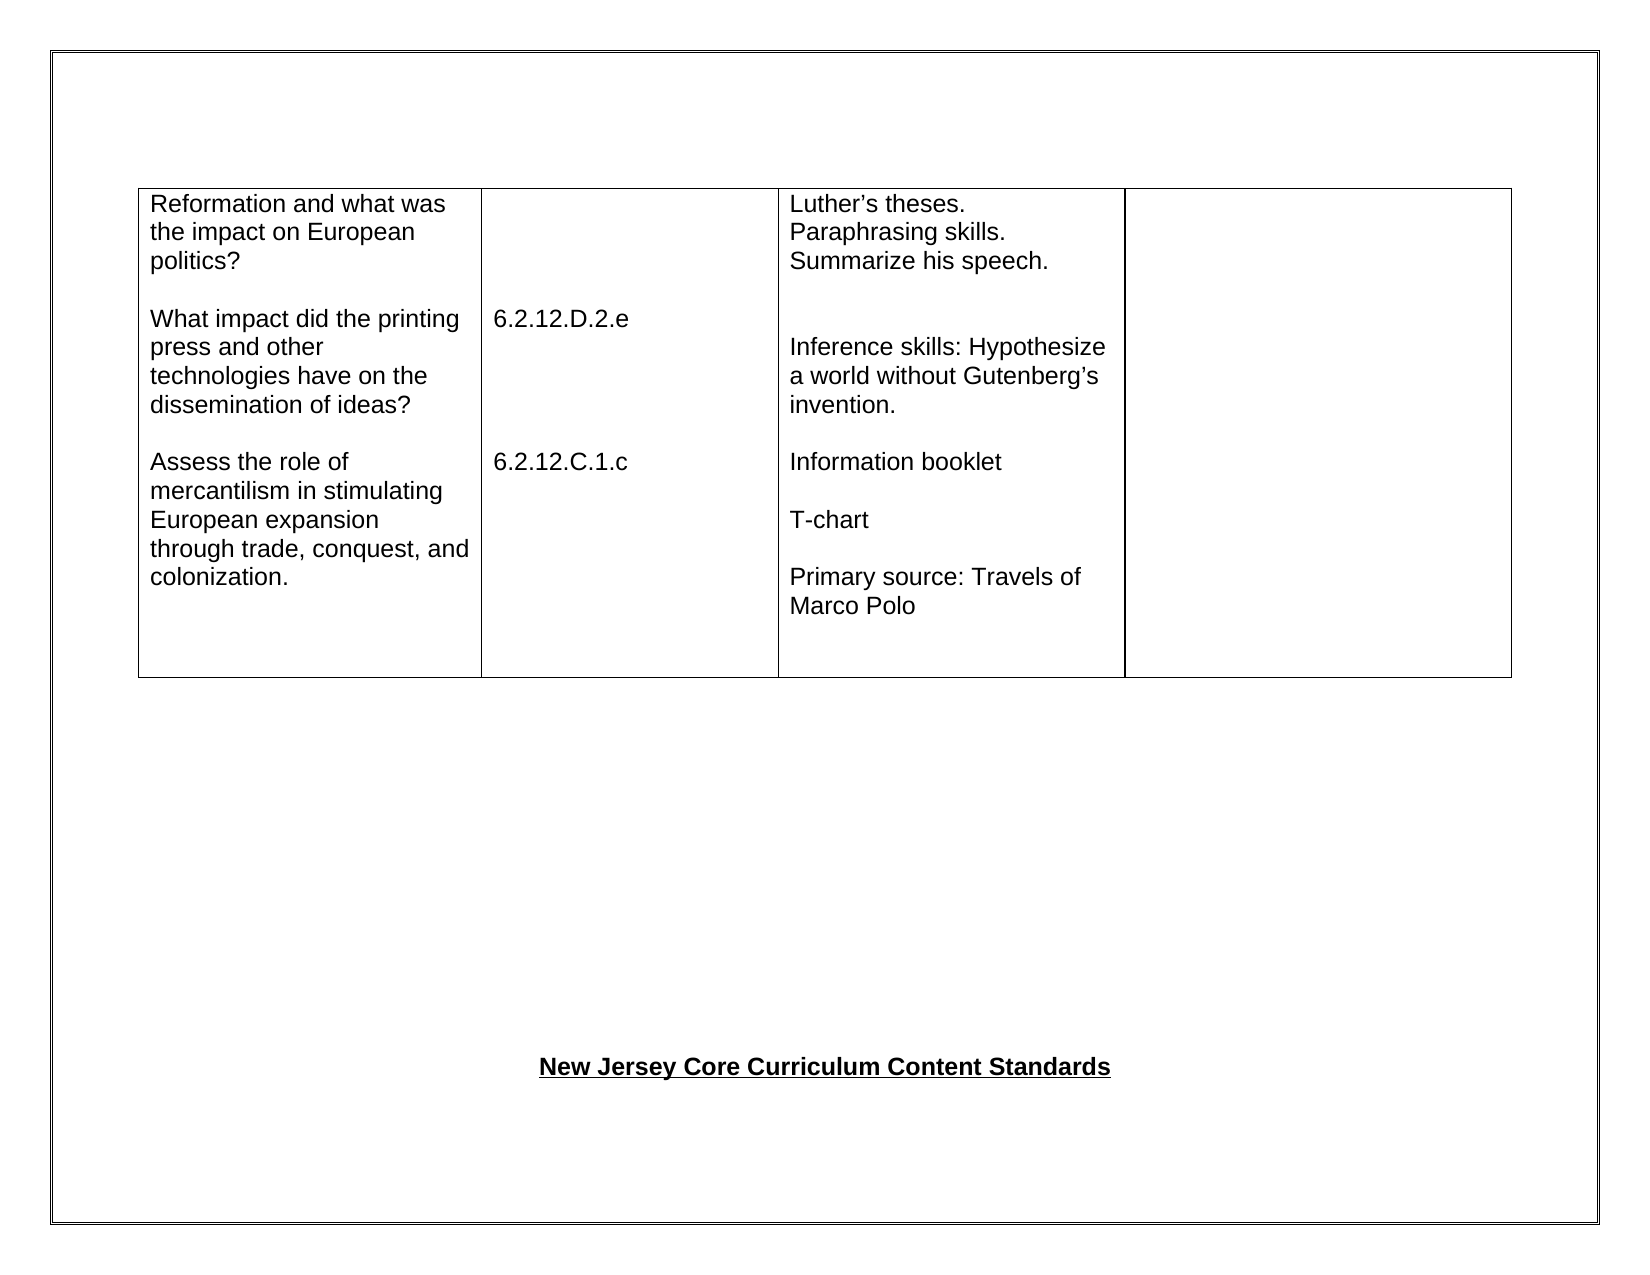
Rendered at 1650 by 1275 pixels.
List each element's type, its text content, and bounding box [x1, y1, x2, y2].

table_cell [482, 189, 778, 677]
text New Jersey Core Curriculum Content Standards [150, 1052, 1500, 1081]
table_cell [139, 189, 481, 677]
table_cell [1126, 189, 1511, 677]
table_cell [779, 189, 1124, 677]
